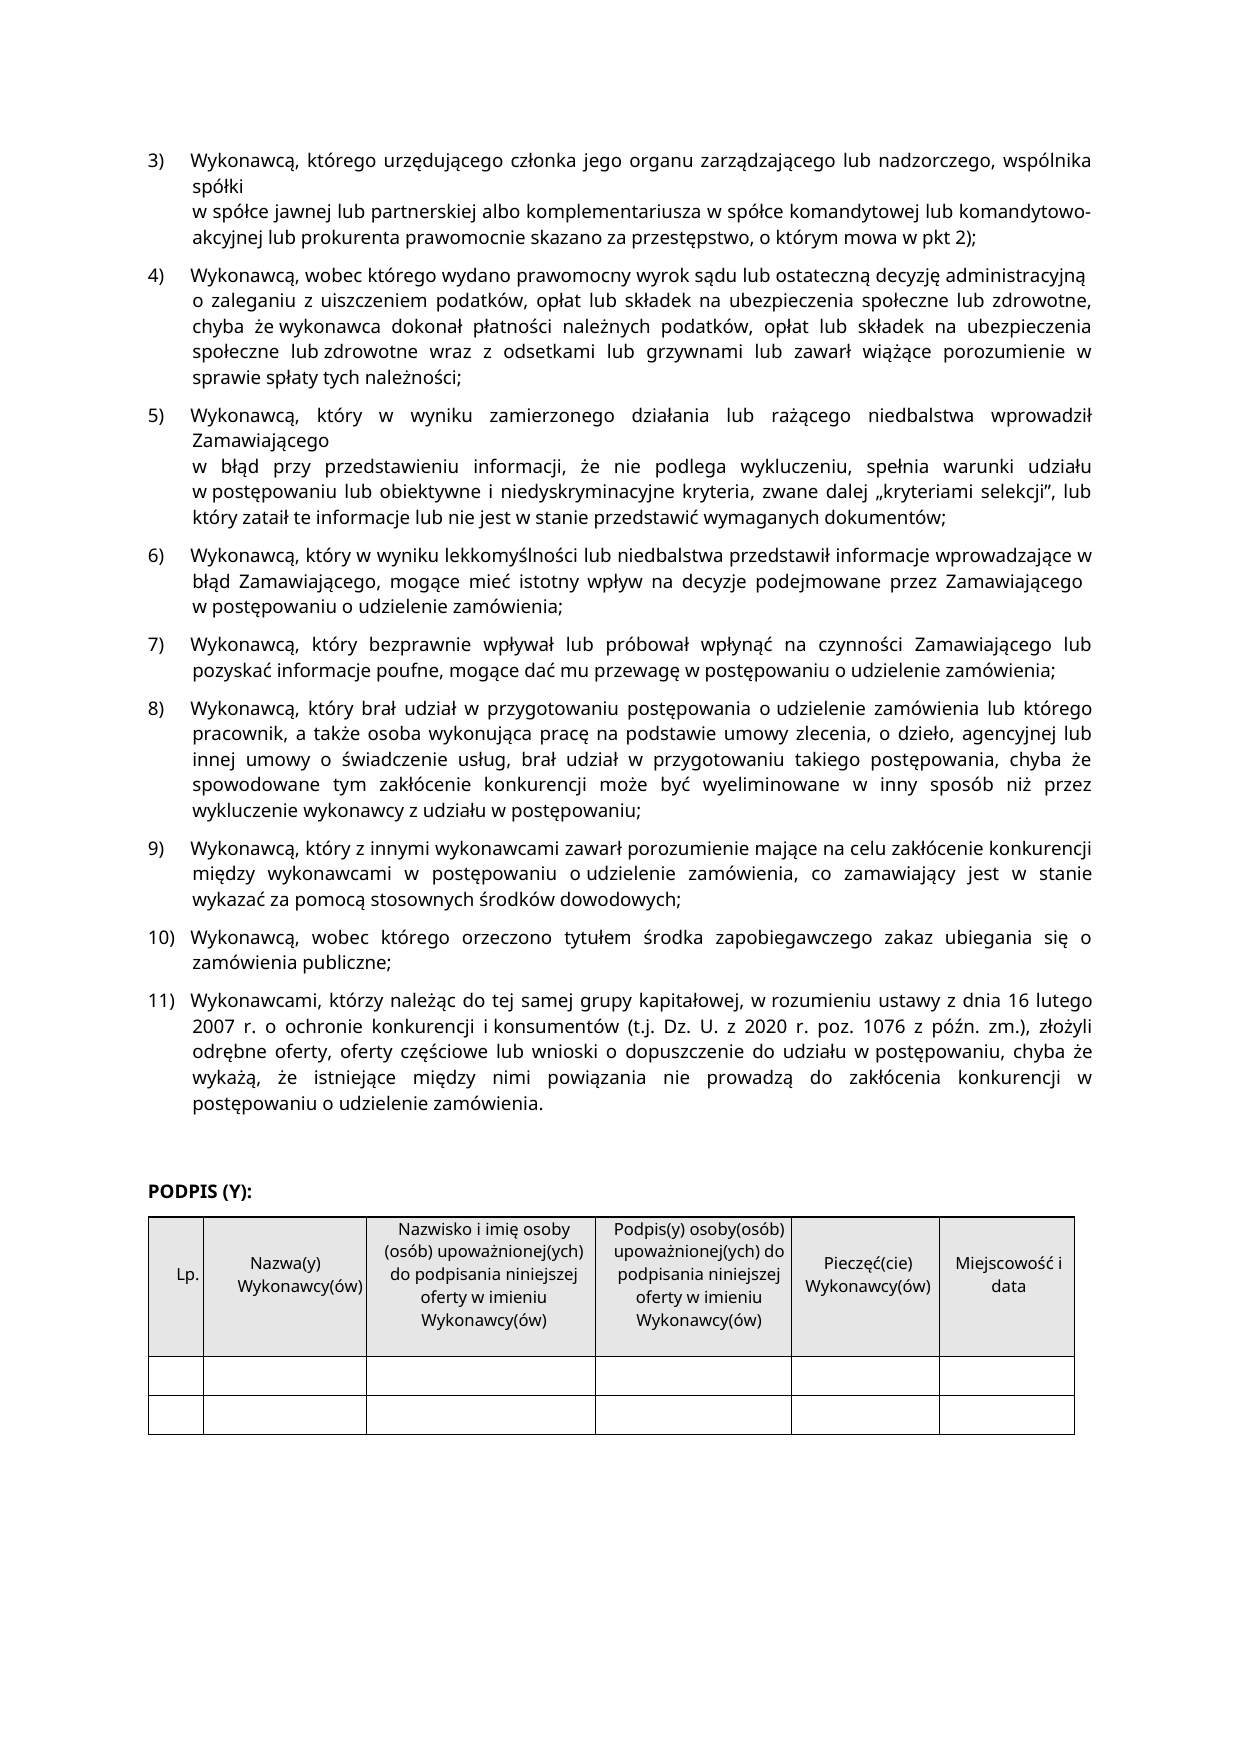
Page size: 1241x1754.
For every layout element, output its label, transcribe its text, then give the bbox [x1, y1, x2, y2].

list Wykonawcą, wobec którego wydano prawomocny wyrok sądu lub ostateczną decyzję administracyjną o zaleganiu z uiszczeniem podatków, opłat lub składek na ubezpieczenia społeczne lub zdrowotne, chyba że wykonawca dokonał płatności należnych podatków, opłat lub składek na ubezpieczenia społeczne lub zdrowotne wraz z odsetkami lub grzywnami lub zawarł wiążące porozumienie w sprawie spłaty tych należności; [148, 262, 1093, 390]
table_header Nazwa(y) Wykonawcy(ów) [204, 1218, 366, 1356]
list Wykonawcą, który brał udział w przygotowaniu postępowania o udzielenie zamówienia lub którego pracownik, a także osoba wykonująca pracę na podstawie umowy zlecenia, o dzieło, agencyjnej lub innej umowy o świadczenie usług, brał udział w przygotowaniu takiego postępowania, chyba że spowodowane tym zakłócenie konkurencji może być wyeliminowane w inny sposób niż przez wykluczenie wykonawcy z udziału w postępowaniu; [148, 695, 1093, 823]
table_header Lp. [149, 1218, 203, 1356]
table_cell [367, 1396, 595, 1434]
table_cell [367, 1357, 595, 1395]
table_cell [204, 1357, 366, 1395]
table_cell [792, 1357, 939, 1395]
table_cell [149, 1396, 203, 1434]
list Wykonawcą, którego urzędującego członka jego organu zarządzającego lub nadzorczego, wspólnika spółki w spółce jawnej lub partnerskiej albo komplementariusza w spółce komandytowej lub komandytowo-akcyjnej lub prokurenta prawomocnie skazano za przestępstwo, o którym mowa w pkt 2); [148, 148, 1093, 250]
table_header Miejscowość i data [940, 1218, 1074, 1356]
table_cell [596, 1357, 791, 1395]
list Wykonawcą, który z innymi wykonawcami zawarł porozumienie mające na celu zakłócenie konkurencji między wykonawcami w postępowaniu o udzielenie zamówienia, co zamawiający jest w stanie wykazać za pomocą stosownych środków dowodowych; [148, 835, 1093, 912]
table_cell [149, 1357, 203, 1395]
list Wykonawcami, którzy należąc do tej samej grupy kapitałowej, w rozumieniu ustawy z dnia 16 lutego 2007 r. o ochronie konkurencji i konsumentów (t.j. Dz. U. z 2020 r. poz. 1076 z późn. zm.), złożyli odrębne oferty, oferty częściowe lub wnioski o dopuszczenie do udziału w postępowaniu, chyba że wykażą, że istniejące między nimi powiązania nie prowadzą do zakłócenia konkurencji w postępowaniu o udzielenie zamówienia. [148, 988, 1093, 1115]
table_header Pieczęć(cie) Wykonawcy(ów) [792, 1218, 939, 1356]
table_cell [596, 1396, 791, 1434]
table_cell [940, 1357, 1074, 1395]
table_header Podpis(y) osoby(osób) upoważnionej(ych) do podpisania niniejszej oferty w imieniu Wykonawcy(ów) [596, 1218, 791, 1356]
table_header Nazwisko i imię osoby (osób) upoważnionej(ych) do podpisania niniejszej oferty w imieniu Wykonawcy(ów) [367, 1218, 595, 1356]
table_cell [792, 1396, 939, 1434]
list Wykonawcą, wobec którego orzeczono tytułem środka zapobiegawczego zakaz ubiegania się o zamówienia publiczne; [148, 924, 1093, 975]
list Wykonawcą, który w wyniku lekkomyślności lub niedbalstwa przedstawił informacje wprowadzające w błąd Zamawiającego, mogące mieć istotny wpływ na decyzje podejmowane przez Zamawiającego w postępowaniu o udzielenie zamówienia; [148, 542, 1093, 619]
table_cell [204, 1396, 366, 1434]
text PODPIS (Y): [148, 1178, 1095, 1204]
list Wykonawcą, który w wyniku zamierzonego działania lub rażącego niedbalstwa wprowadził Zamawiającego w błąd przy przedstawieniu informacji, że nie podlega wykluczeniu, spełnia warunki udziału w postępowaniu lub obiektywne i niedyskryminacyjne kryteria, zwane dalej „kryteriami selekcji”, lub który zataił te informacje lub nie jest w stanie przedstawić wymaganych dokumentów; [148, 402, 1093, 530]
list Wykonawcą, który bezprawnie wpływał lub próbował wpłynąć na czynności Zamawiającego lub pozyskać informacje poufne, mogące dać mu przewagę w postępowaniu o udzielenie zamówienia; [148, 631, 1093, 682]
table_cell [940, 1396, 1074, 1434]
